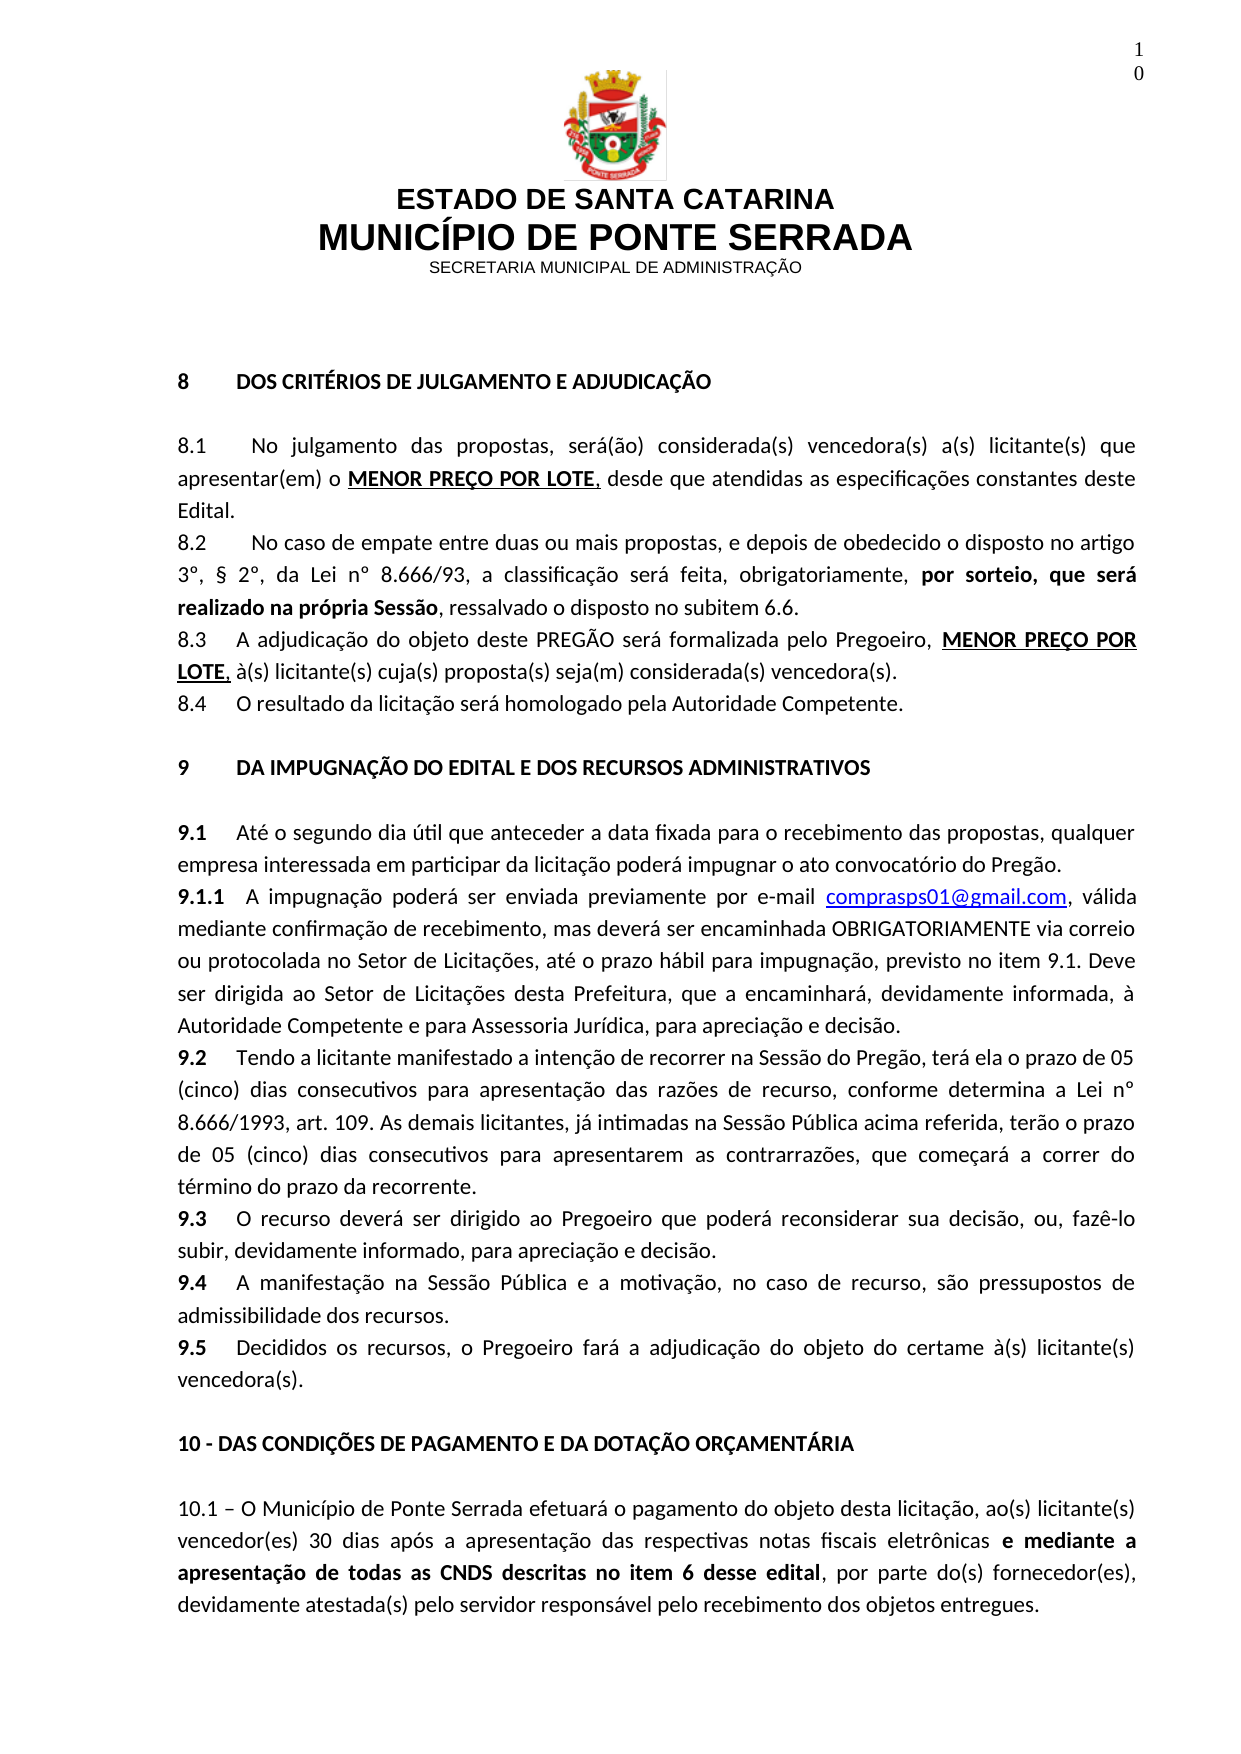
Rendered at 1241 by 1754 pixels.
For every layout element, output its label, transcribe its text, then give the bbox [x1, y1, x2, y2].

picture [563, 70, 668, 182]
text 10 - DAS CONDIÇÕES DE PAGAMENTO E DA DOTAÇÃO ORÇAMENTÁRIA [112, 1429, 1137, 1457]
list A adjudicação do objeto deste PREGÃO será formalizada pelo Pregoeiro, MENOR PREÇO POR LOTE, à(s) licitante(s) cuja(s) proposta(s) seja(m) considerada(s) vencedora(s). [177, 625, 1137, 685]
list DOS CRITÉRIOS DE JULGAMENTO E ADJUDICAÇÃO [177, 367, 1137, 395]
list No julgamento das propostas, será(ão) considerada(s) vencedora(s) a(s) licitante(s) que apresentar(em) o MENOR PREÇO POR LOTE, desde que atendidas as especificações constantes deste Edital. [177, 432, 1137, 524]
list O resultado da licitação será homologado pela Autoridade Competente. [177, 689, 1137, 717]
list DA IMPUGNAÇÃO DO EDITAL E DOS RECURSOS ADMINISTRATIVOS [177, 753, 1137, 782]
list Decididos os recursos, o Pregoeiro fará a adjudicação do objeto do certame à(s) licitante(s) vencedora(s). [177, 1333, 1137, 1393]
list A manifestação na Sessão Pública e a motivação, no caso de recurso, são pressupostos de admissibilidade dos recursos. [177, 1268, 1137, 1329]
list Até o segundo dia útil que anteceder a data fixada para o recebimento das propostas, qualquer empresa interessada em participar da licitação poderá impugnar o ato convocatório do Pregão. [177, 818, 1137, 878]
list O recurso deverá ser dirigido ao Pregoeiro que poderá reconsiderar sua decisão, ou, fazê-lo subir, devidamente informado, para apreciação e decisão. [177, 1204, 1137, 1264]
text 10.1 – O Município de Ponte Serrada efetuará o pagamento do objeto desta licitação, ao(s) licitante(s) vencedor(es) 30 dias após a apresentação das respectivas notas fiscais eletrônicas e mediante a apresentação de todas as CNDS descritas no item 6 desse edital, por parte do(s) fornecedor(es), devidamente atestada(s) pelo servidor responsável pelo recebimento dos objetos entregues. [177, 1494, 1137, 1618]
list A impugnação poderá ser enviada previamente por e-mail comprasps01@gmail.com, válida mediante confirmação de recebimento, mas deverá ser encaminhada OBRIGATORIAMENTE via correio ou protocolada no Setor de Licitações, até o prazo hábil para impugnação, previsto no item 9.1. Deve ser dirigida ao Setor de Licitações desta Prefeitura, que a encaminhará, devidamente informada, à Autoridade Competente e para Assessoria Jurídica, para apreciação e decisão. [177, 882, 1137, 1039]
list No caso de empate entre duas ou mais propostas, e depois de obedecido o disposto no artigo 3º, § 2º, da Lei nº 8.666/93, a classificação será feita, obrigatoriamente, por sorteio, que será realizado na própria Sessão, ressalvado o disposto no subitem 6.6. [177, 528, 1137, 621]
list Tendo a licitante manifestado a intenção de recorrer na Sessão do Pregão, terá ela o prazo de 05 (cinco) dias consecutivos para apresentação das razões de recurso, conforme determina a Lei nº 8.666/1993, art. 109. As demais licitantes, já intimadas na Sessão Pública acima referida, terão o prazo de 05 (cinco) dias consecutivos para apresentarem as contrarrazões, que começará a correr do término do prazo da recorrente. [177, 1043, 1137, 1200]
